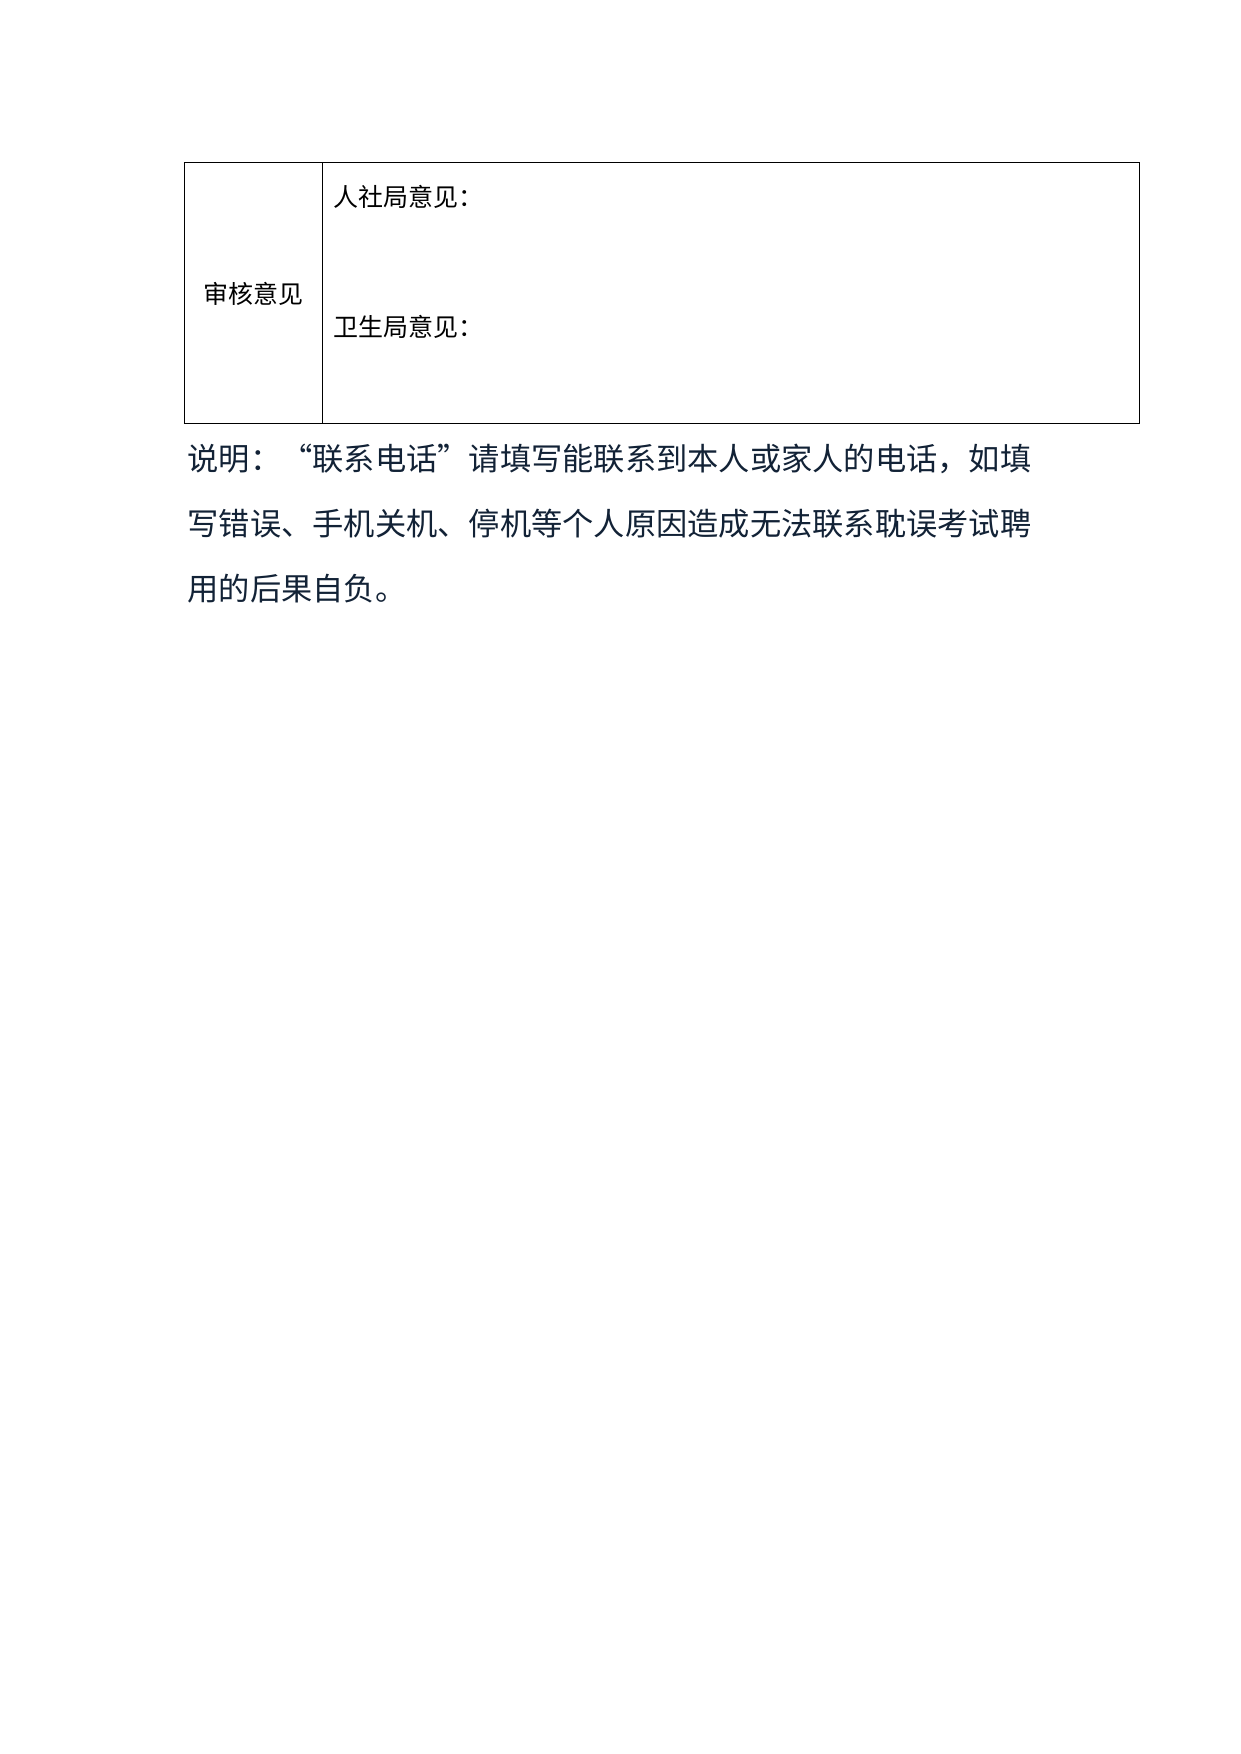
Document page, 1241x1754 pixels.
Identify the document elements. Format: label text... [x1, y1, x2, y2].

table_cell 审核意见 [185, 163, 322, 423]
text 说明：“联系电话”请填写能联系到本人或家人的电话，如填写错误、手机关机、停机等个人原因造成无法联系耽误考试聘用的后果自负。 [187, 424, 1053, 619]
table_cell 人社局意见： 卫生局意见： [323, 163, 1139, 423]
